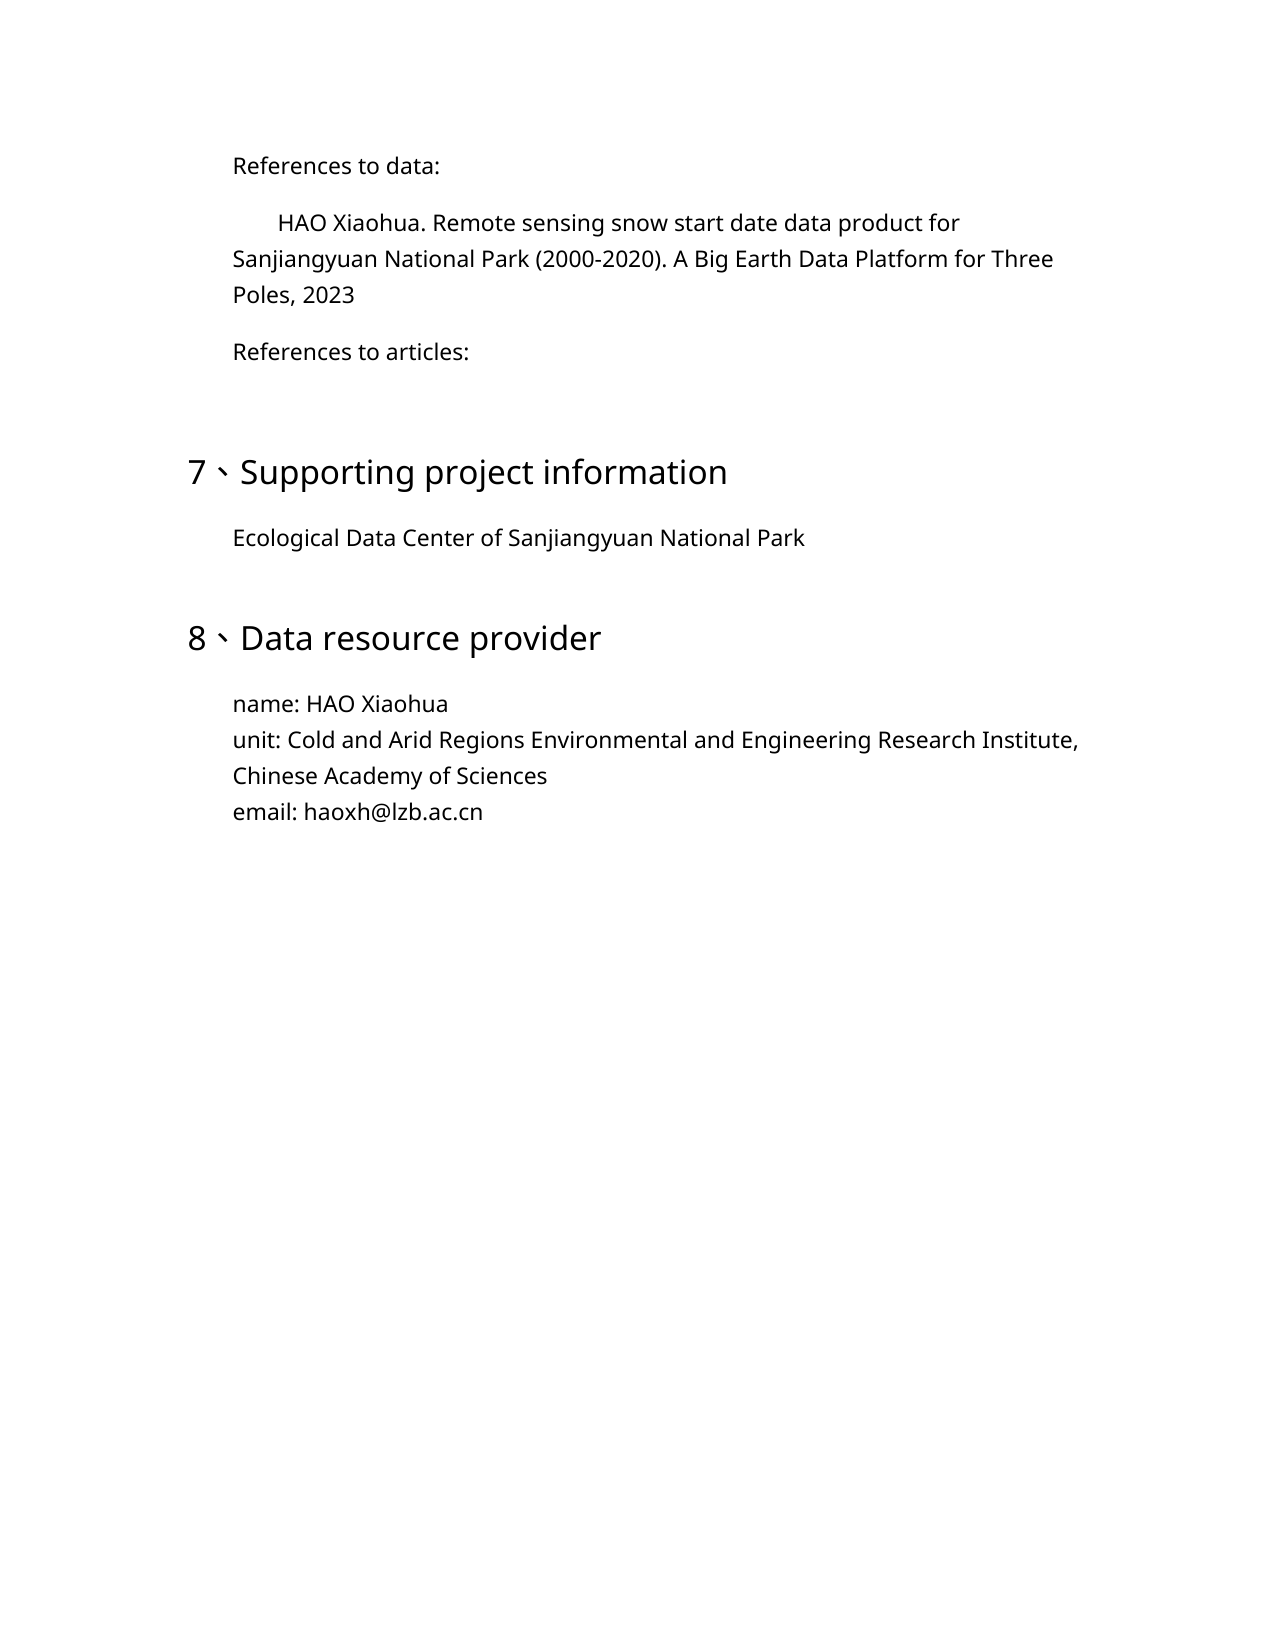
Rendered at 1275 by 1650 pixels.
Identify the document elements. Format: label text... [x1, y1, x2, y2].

text Ecological Data Center of Sanjiangyuan National Park [232, 522, 1087, 589]
text HAO Xiaohua. Remote sensing snow start date data product for Sanjiangyuan National Park (2000-2020). A Big Earth Data Platform for Three Poles, 2023 [232, 207, 1087, 310]
text 7、Supporting project information [187, 449, 1087, 494]
text References to articles: [232, 335, 1087, 367]
text name: HAO Xiaohua unit: Cold and Arid Regions Environmental and Engineering Research Institute, Chinese Academy of Sciences email: haoxh@lzb.ac.cn [232, 688, 1087, 899]
text References to data: [232, 150, 1087, 181]
text 8、Data resource provider [187, 615, 1087, 660]
